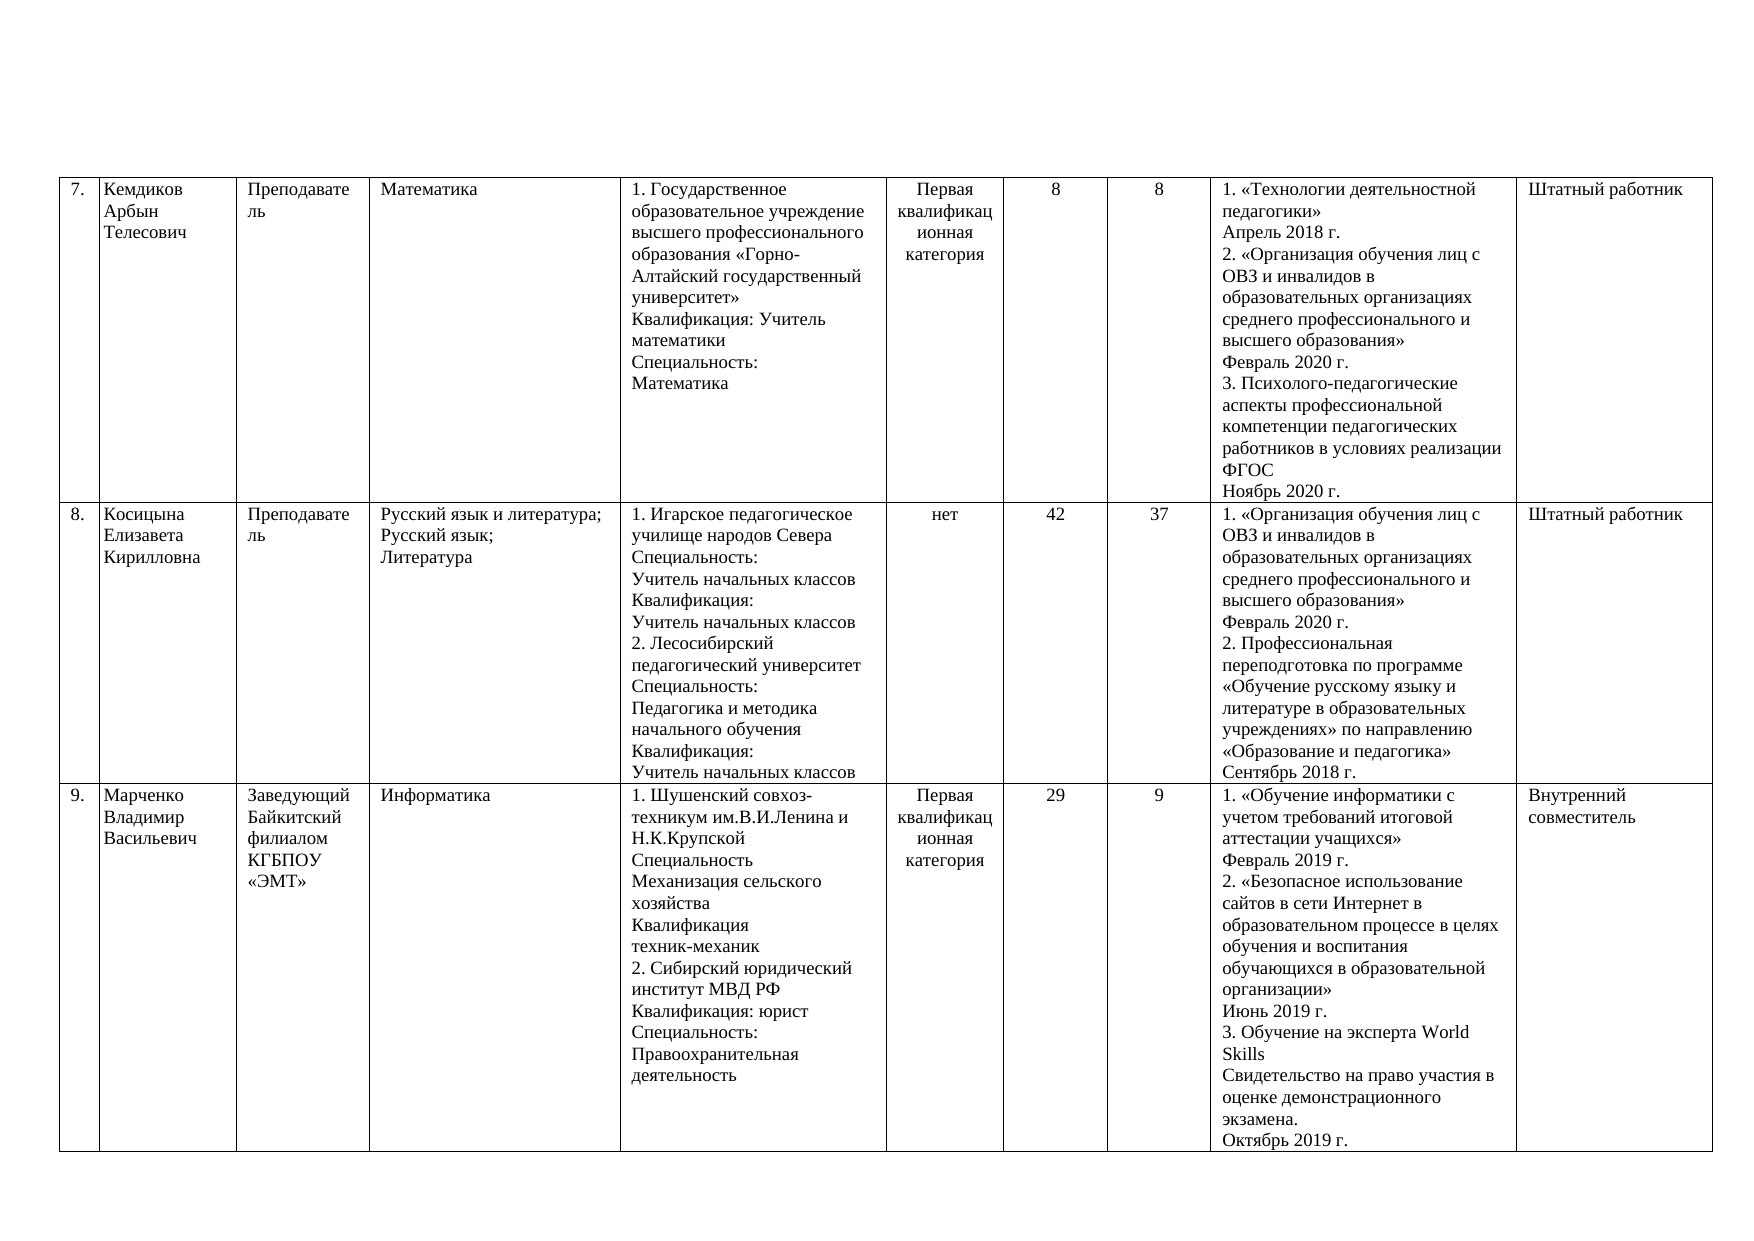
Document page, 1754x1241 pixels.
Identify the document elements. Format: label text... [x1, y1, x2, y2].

table_cell [60, 784, 99, 1151]
table_cell Математика [370, 178, 620, 502]
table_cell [887, 178, 1003, 502]
table_cell Кемдиков Арбын Телесович [100, 178, 236, 502]
table_cell [60, 503, 99, 783]
table_cell нет [887, 503, 1003, 783]
table_cell Штатный работник [1517, 178, 1712, 502]
table_cell 1. «Организация обучения лиц с ОВЗ и инвалидов в образовательных организациях среднего профессионального и высшего образования» Февраль 2020 г. 2. Профессиональная переподготовка по программе «Обучение русскому языку и литературе в образовательных учреждениях» по направлению «Образование и педагогика» Сентябрь 2018 г. [1211, 503, 1516, 783]
table_cell 8 [1108, 178, 1210, 502]
table_cell 29 [1004, 784, 1107, 1151]
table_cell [237, 784, 369, 1151]
table_cell 9 [1108, 784, 1210, 1151]
table_cell Русский язык и литература; Русский язык; Литература [370, 503, 620, 783]
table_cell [621, 784, 886, 1151]
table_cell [100, 784, 236, 1151]
table_cell Косицына Елизавета Кирилловна [100, 503, 236, 783]
table_cell 1. «Технологии деятельностной педагогики» Апрель 2018 г. 2. «Организация обучения лиц с ОВЗ и инвалидов в образовательных организациях среднего профессионального и высшего образования» Февраль 2020 г. 3. Психолого-педагогические аспекты профессиональной компетенции педагогических работников в условиях реализации ФГОС Ноябрь 2020 г. [1211, 178, 1516, 502]
table_cell 37 [1108, 503, 1210, 783]
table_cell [1517, 784, 1712, 1151]
table_cell 42 [1004, 503, 1107, 783]
table_cell [60, 178, 99, 502]
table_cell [887, 784, 1003, 1151]
table_cell Преподаватель [237, 503, 369, 783]
table_cell 1. Игарское педагогическое училище народов Севера Специальность: Учитель начальных классов Квалификация: Учитель начальных классов 2. Лесосибирский педагогический университет Специальность: Педагогика и методика начального обучения Квалификация: Учитель начальных классов [621, 503, 886, 783]
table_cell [1211, 784, 1516, 1151]
table_cell 1. Государственное образовательное учреждение высшего профессионального образования «Горно-Алтайский государственный университет» Квалификация: Учитель математики Специальность: Математика [621, 178, 886, 502]
table_cell Информатика [370, 784, 620, 1151]
table_cell Штатный работник [1517, 503, 1712, 783]
table_cell Преподаватель [237, 178, 369, 502]
table_cell 8 [1004, 178, 1107, 502]
